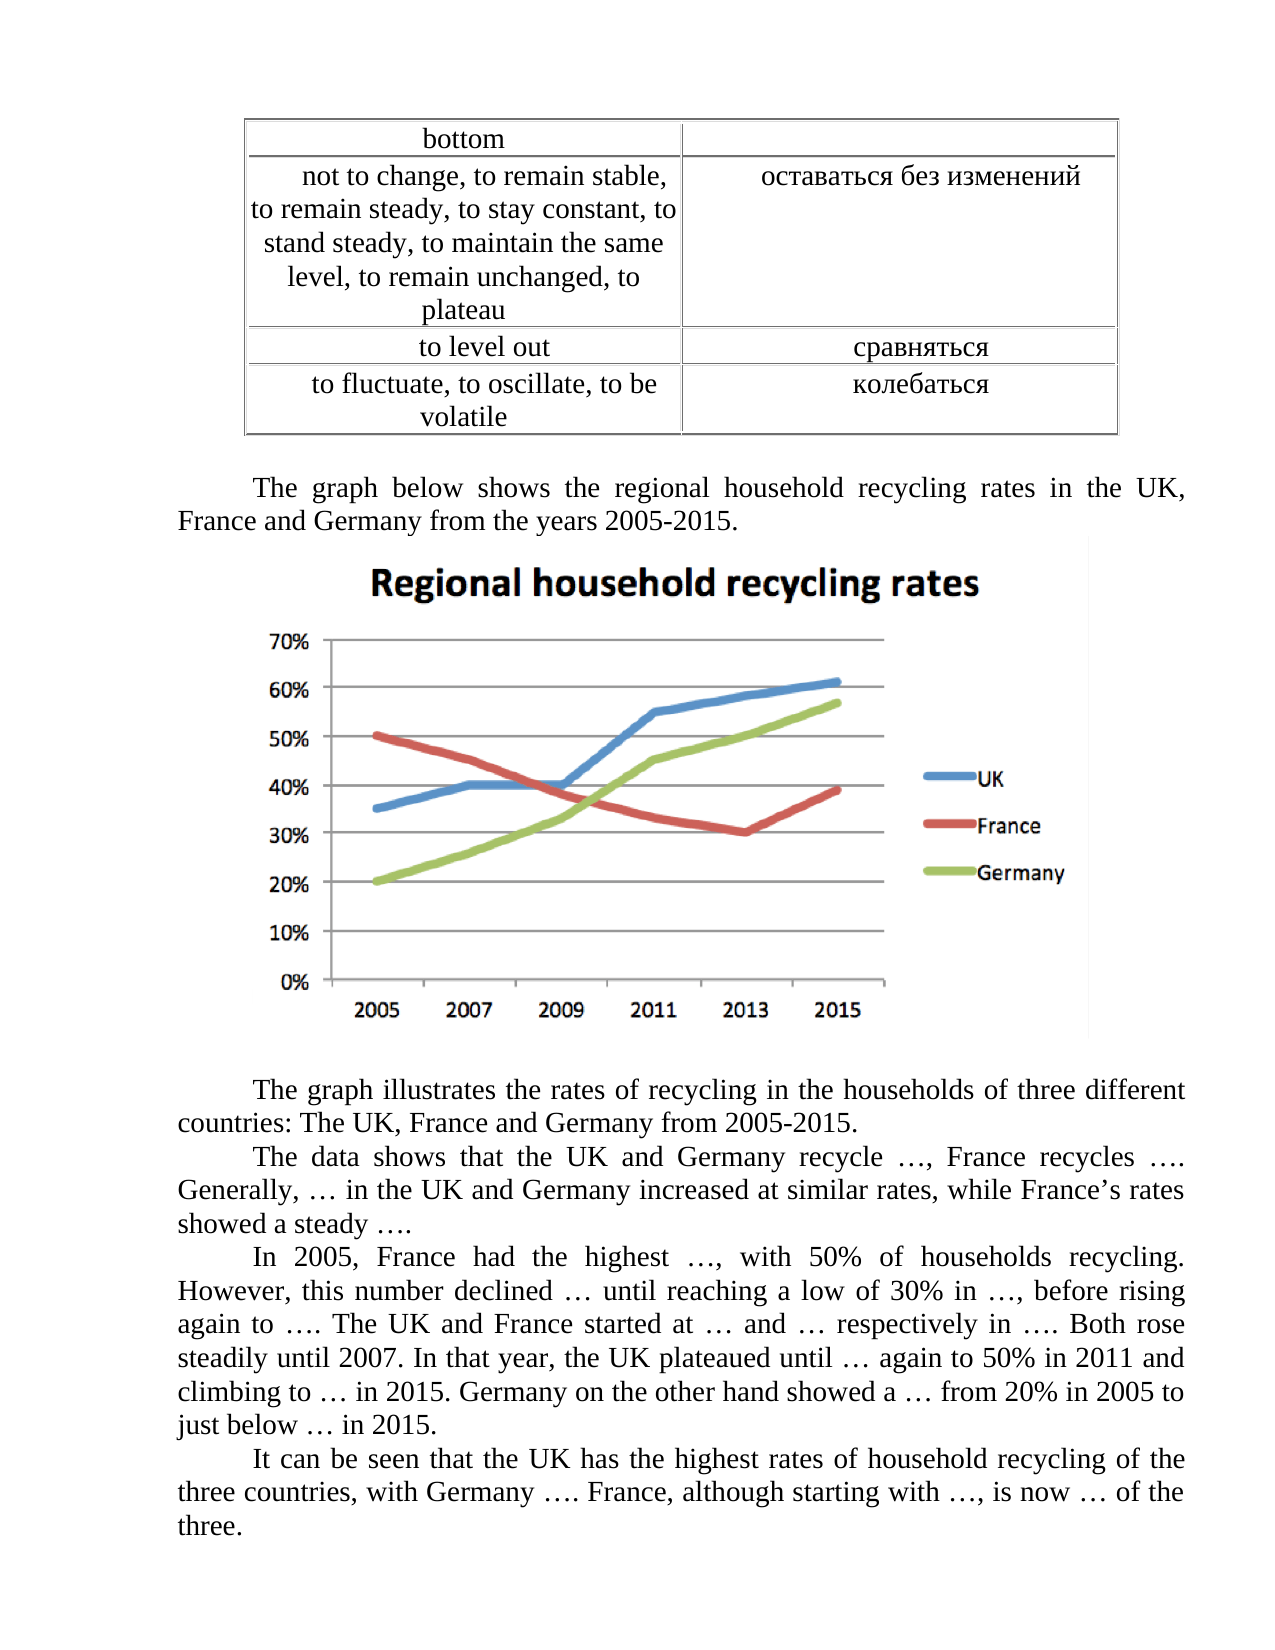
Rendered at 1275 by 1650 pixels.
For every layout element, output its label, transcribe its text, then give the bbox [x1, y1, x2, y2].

text The graph below shows the regional household recycling rates in the UK, France and Germany from the years 2005-2015. [177, 470, 1186, 537]
text The data shows that the UK and Germany recycle …, France recycles …. Generally, … in the UK and Germany increased at similar rates, while France’s rates showed a steady …. [177, 1139, 1186, 1239]
text The graph illustrates the rates of recycling in the households of three different countries: The UK, France and Germany from 2005-2015. [177, 1072, 1186, 1139]
text It can be seen that the UK has the highest rates of household recycling of the three countries, with Germany …. France, although starting with …, is now … of the three. [177, 1441, 1186, 1541]
text In 2005, France had the highest …, with 50% of households recycling. However, this number declined … until reaching a low of 30% in …, before rising again to …. The UK and France started at … and … respectively in …. Both rose steadily until 2007. In that year, the UK plateaued until … again to 50% in 2011 and climbing to … in 2015. Germany on the other hand showed a … from 20% in 2005 to just below … in 2015. [177, 1239, 1186, 1441]
picture [252, 536, 1089, 1039]
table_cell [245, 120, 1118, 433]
